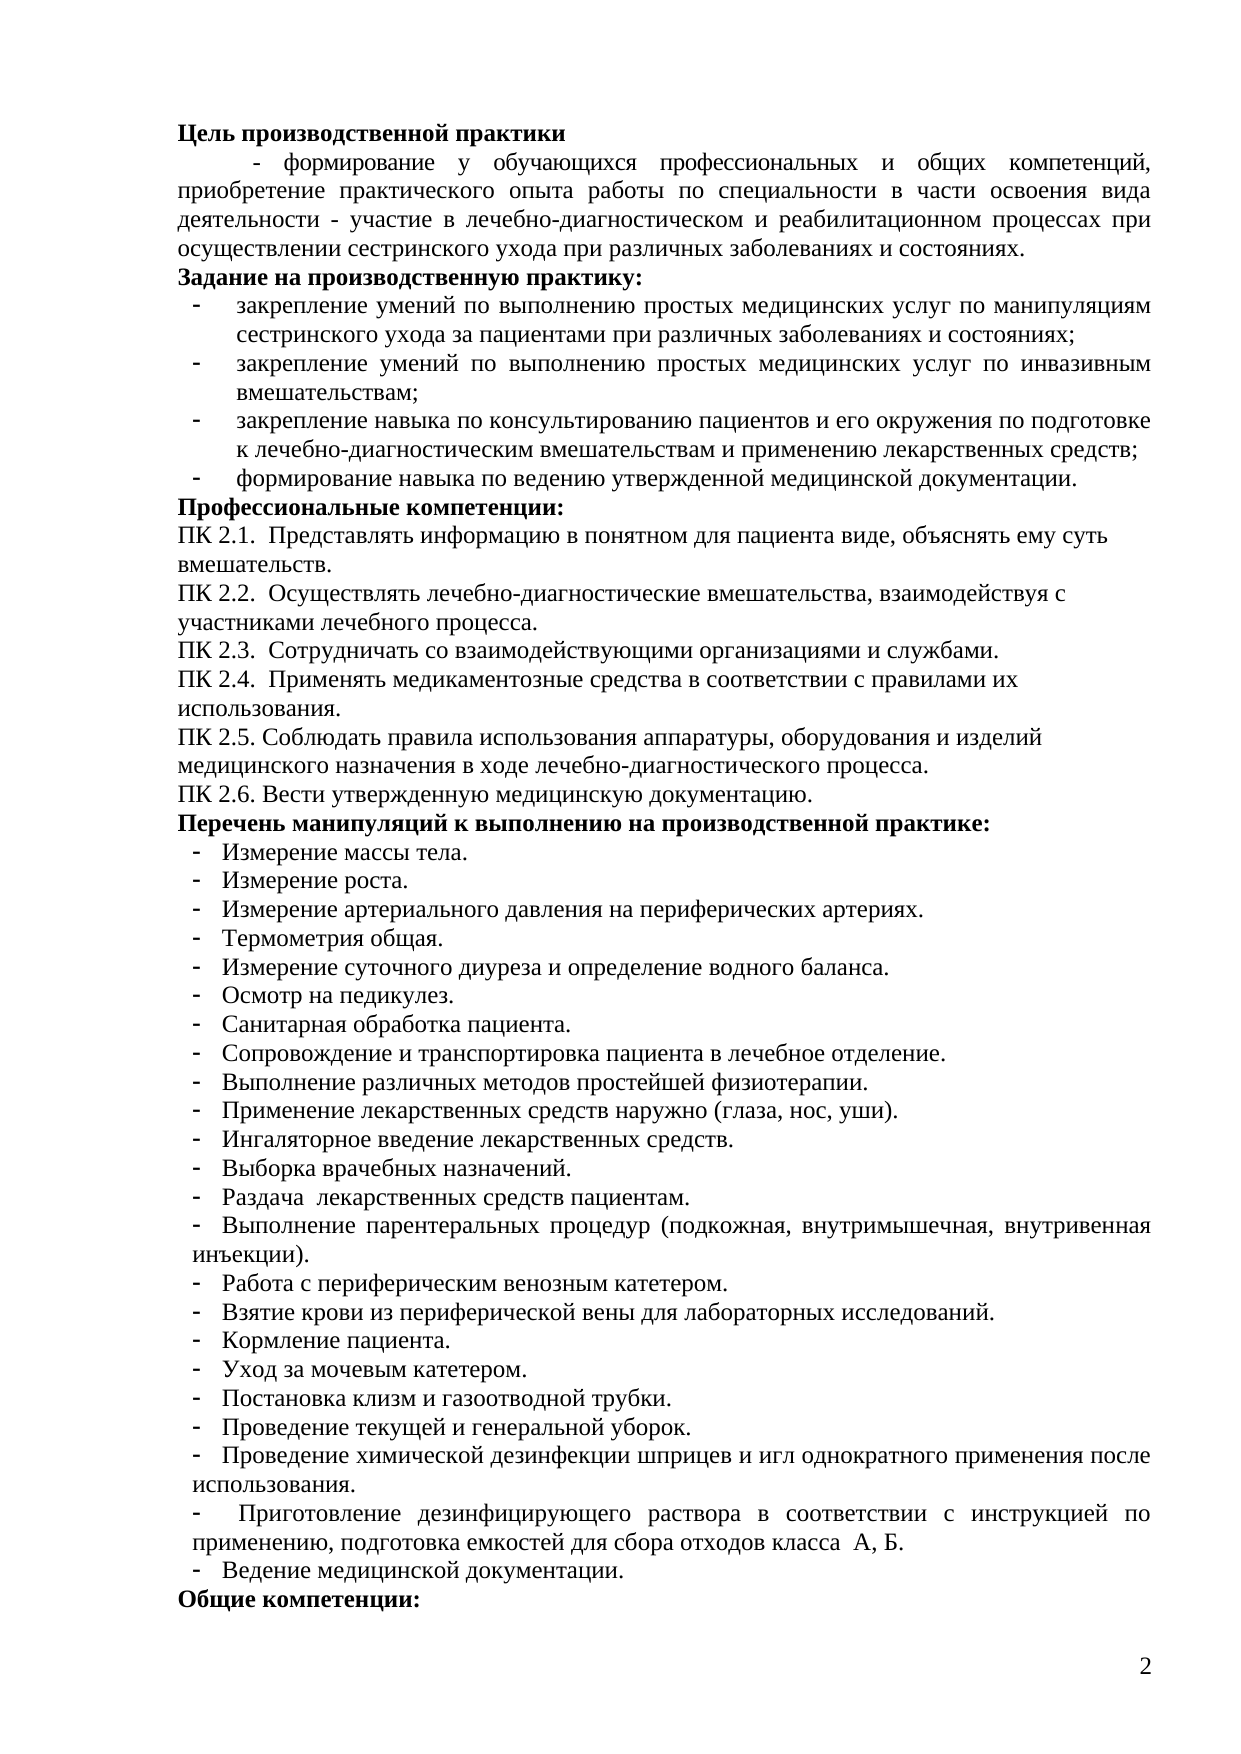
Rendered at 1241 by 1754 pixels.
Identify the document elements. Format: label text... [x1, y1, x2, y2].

list Измерение артериального давления на периферических артериях. [192, 894, 1152, 923]
text ПК 2.6. Вести утвержденную медицинскую документацию. [177, 779, 1152, 808]
list формирование навыка по ведению утвержденной медицинской документации. [192, 463, 1152, 492]
text ПК 2.2. Осуществлять лечебно-диагностические вмешательства, взаимодействуя с участниками лечебного процесса. [177, 578, 1152, 636]
list Осмотр на педикулез. [192, 981, 1152, 1009]
text ПК 2.3. Сотрудничать со взаимодействующими организациями и службами. [177, 636, 1152, 664]
list Кормление пациента. [192, 1326, 1152, 1354]
list Раздача лекарственных средств пациентам. [192, 1182, 1152, 1211]
list Выполнение парентеральных процедур (подкожная, внутримышечная, внутривенная инъекции). [192, 1211, 1152, 1268]
text Общие компетенции: [177, 1584, 1152, 1613]
list Работа с периферическим венозным катетером. [192, 1268, 1152, 1297]
list Ингаляторное введение лекарственных средств. [192, 1124, 1152, 1153]
list Термометрия общая. [192, 923, 1152, 952]
list Постановка клизм и газоотводной трубки. [192, 1383, 1152, 1412]
list закрепление умений по выполнению простых медицинских услуг по манипуляциям сестринского ухода за пациентами при различных заболеваниях и состояниях; [192, 291, 1152, 348]
text Задание на производственную практику: [177, 262, 1152, 291]
list Выполнение различных методов простейшей физиотерапии. [192, 1067, 1152, 1096]
list Проведение химической дезинфекции шприцев и игл однократного применения после использования. [192, 1441, 1152, 1498]
list Приготовление дезинфицирующего раствора в соответствии с инструкцией по применению, подготовка емкостей для сбора отходов класса А, Б. [192, 1498, 1152, 1556]
list Проведение текущей и генеральной уборок. [192, 1412, 1152, 1441]
list Ведение медицинской документации. [192, 1556, 1152, 1584]
list закрепление навыка по консультированию пациентов и его окружения по подготовке к лечебно-диагностическим вмешательствам и применению лекарственных средств; [192, 406, 1152, 463]
list Измерение роста. [192, 866, 1152, 894]
list Выборка врачебных назначений. [192, 1153, 1152, 1182]
text Профессиональные компетенции: [177, 492, 1152, 521]
list Измерение суточного диуреза и определение водного баланса. [192, 952, 1152, 981]
text - формирование у обучающихся профессиональных и общих компетенций, приобретение практического опыта работы по специальности в части освоения вида деятельности - участие в лечебно-диагностическом и реабилитационном процессах при осуществлении сестринского ухода при различных заболеваниях и состояниях. [177, 147, 1152, 262]
list Уход за мочевым катетером. [192, 1354, 1152, 1383]
list закрепление умений по выполнению простых медицинских услуг по инвазивным вмешательствам; [192, 348, 1152, 406]
list Измерение массы тела. [192, 837, 1152, 866]
text Цель производственной практики [177, 118, 1152, 147]
list Сопровождение и транспортировка пациента в лечебное отделение. [192, 1038, 1152, 1067]
list Санитарная обработка пациента. [192, 1009, 1152, 1038]
text ПК 2.4. Применять медикаментозные средства в соответствии с правилами их использования. [177, 664, 1152, 722]
text ПК 2.5. Соблюдать правила использования аппаратуры, оборудования и изделий медицинского назначения в ходе лечебно-диагностического процесса. [177, 722, 1152, 779]
text Перечень манипуляций к выполнению на производственной практике: [177, 808, 1152, 837]
list Применение лекарственных средств наружно (глаза, нос, уши). [192, 1096, 1152, 1124]
text ПК 2.1. Представлять информацию в понятном для пациента виде, объяснять ему суть вмешательств. [177, 521, 1152, 578]
list Взятие крови из периферической вены для лабораторных исследований. [192, 1297, 1152, 1326]
